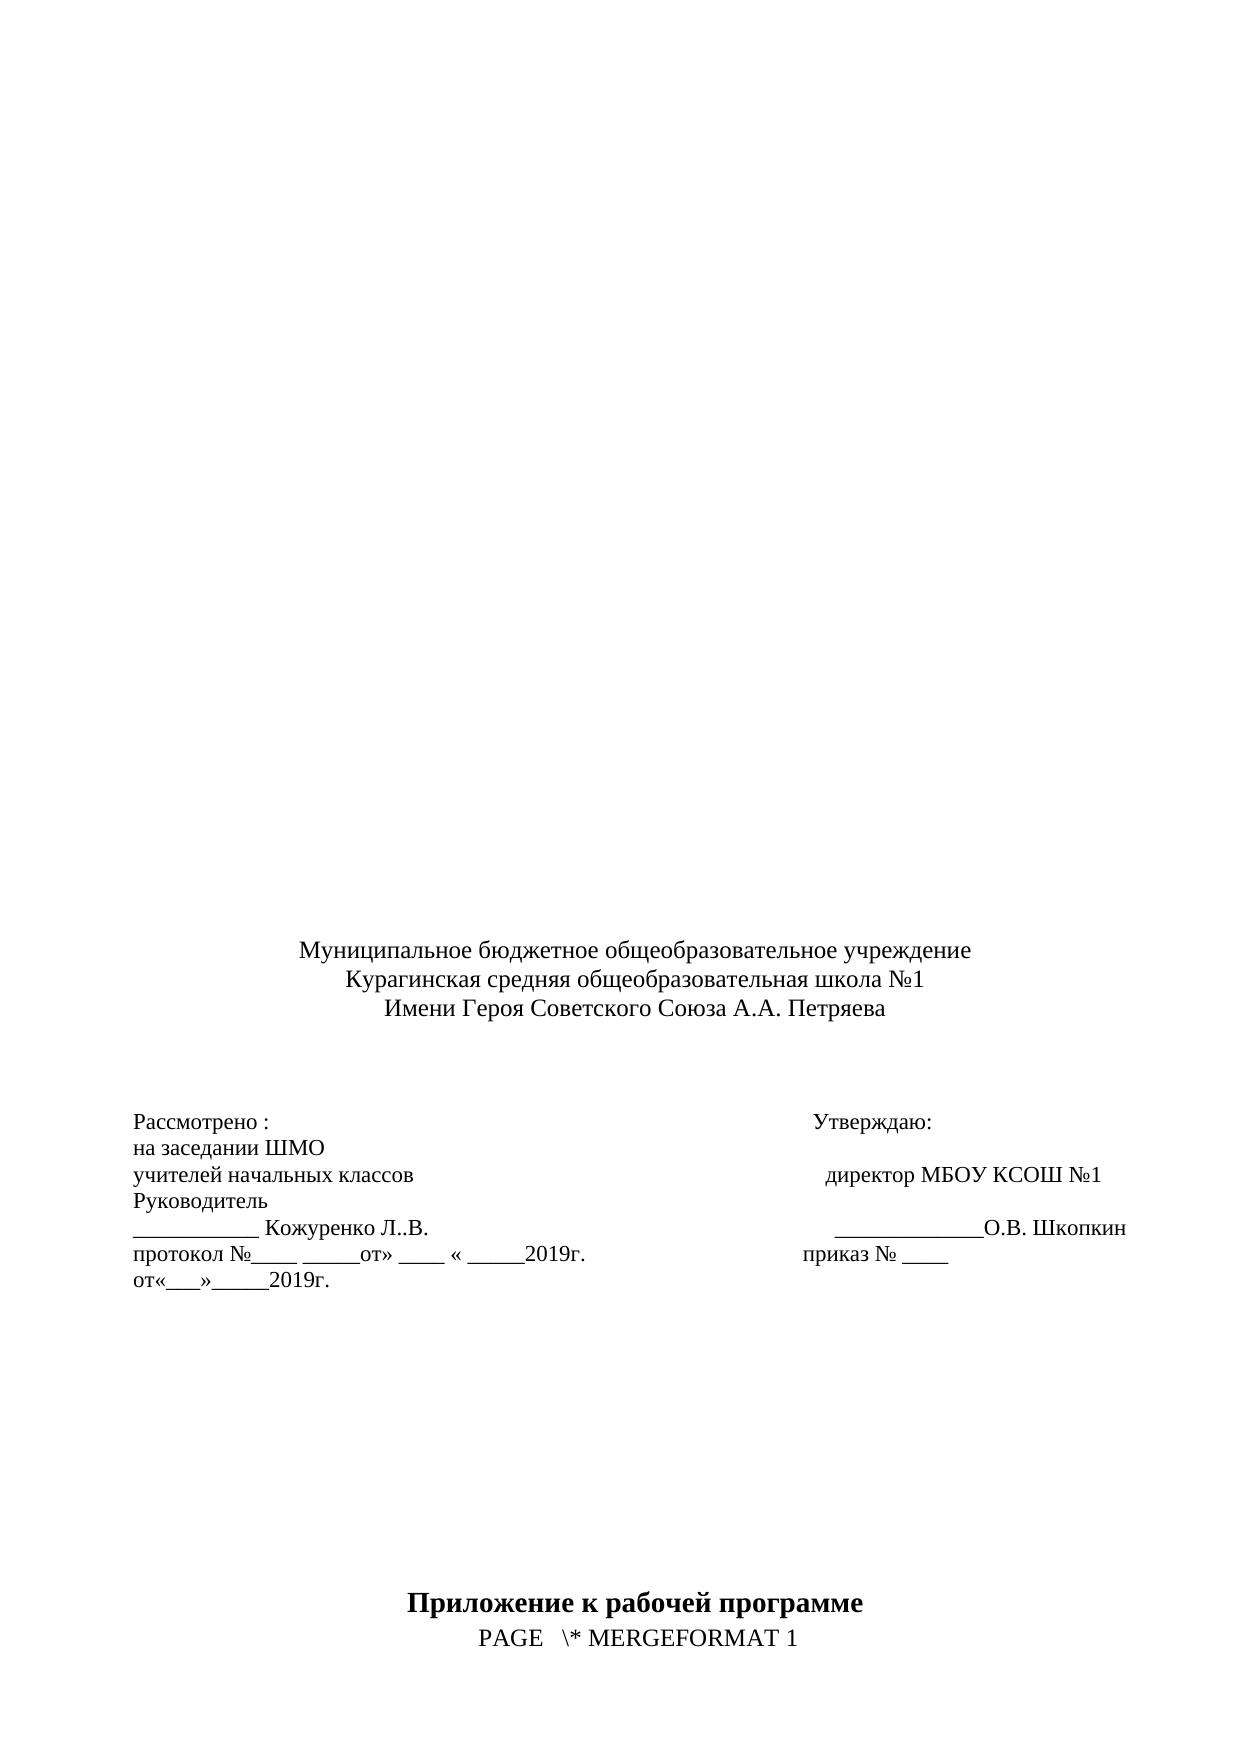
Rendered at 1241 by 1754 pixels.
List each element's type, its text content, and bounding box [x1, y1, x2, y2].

text Муниципальное бюджетное общеобразовательное учреждение [133, 936, 1137, 964]
text учителей начальных классов директор МБОУ КСОШ №1 [133, 1161, 1137, 1187]
text Рассмотрено : Утверждаю: [133, 1108, 1137, 1134]
text Имени Героя Советского Союза А.А. Петряева [133, 993, 1137, 1022]
text Приложение к рабочей программе [133, 1585, 1137, 1618]
text протокол №____ _____от» ____ « _____2019г. приказ № ____ от«___»_____2019г. [133, 1240, 1137, 1293]
text Курагинская средняя общеобразовательная школа №1 [133, 964, 1137, 993]
text на заседании ШМО [133, 1134, 1137, 1161]
text ___________ Кожуренко Л..В. _____________О.В. Шкопкин [133, 1213, 1137, 1240]
text Руководитель [133, 1187, 1137, 1213]
